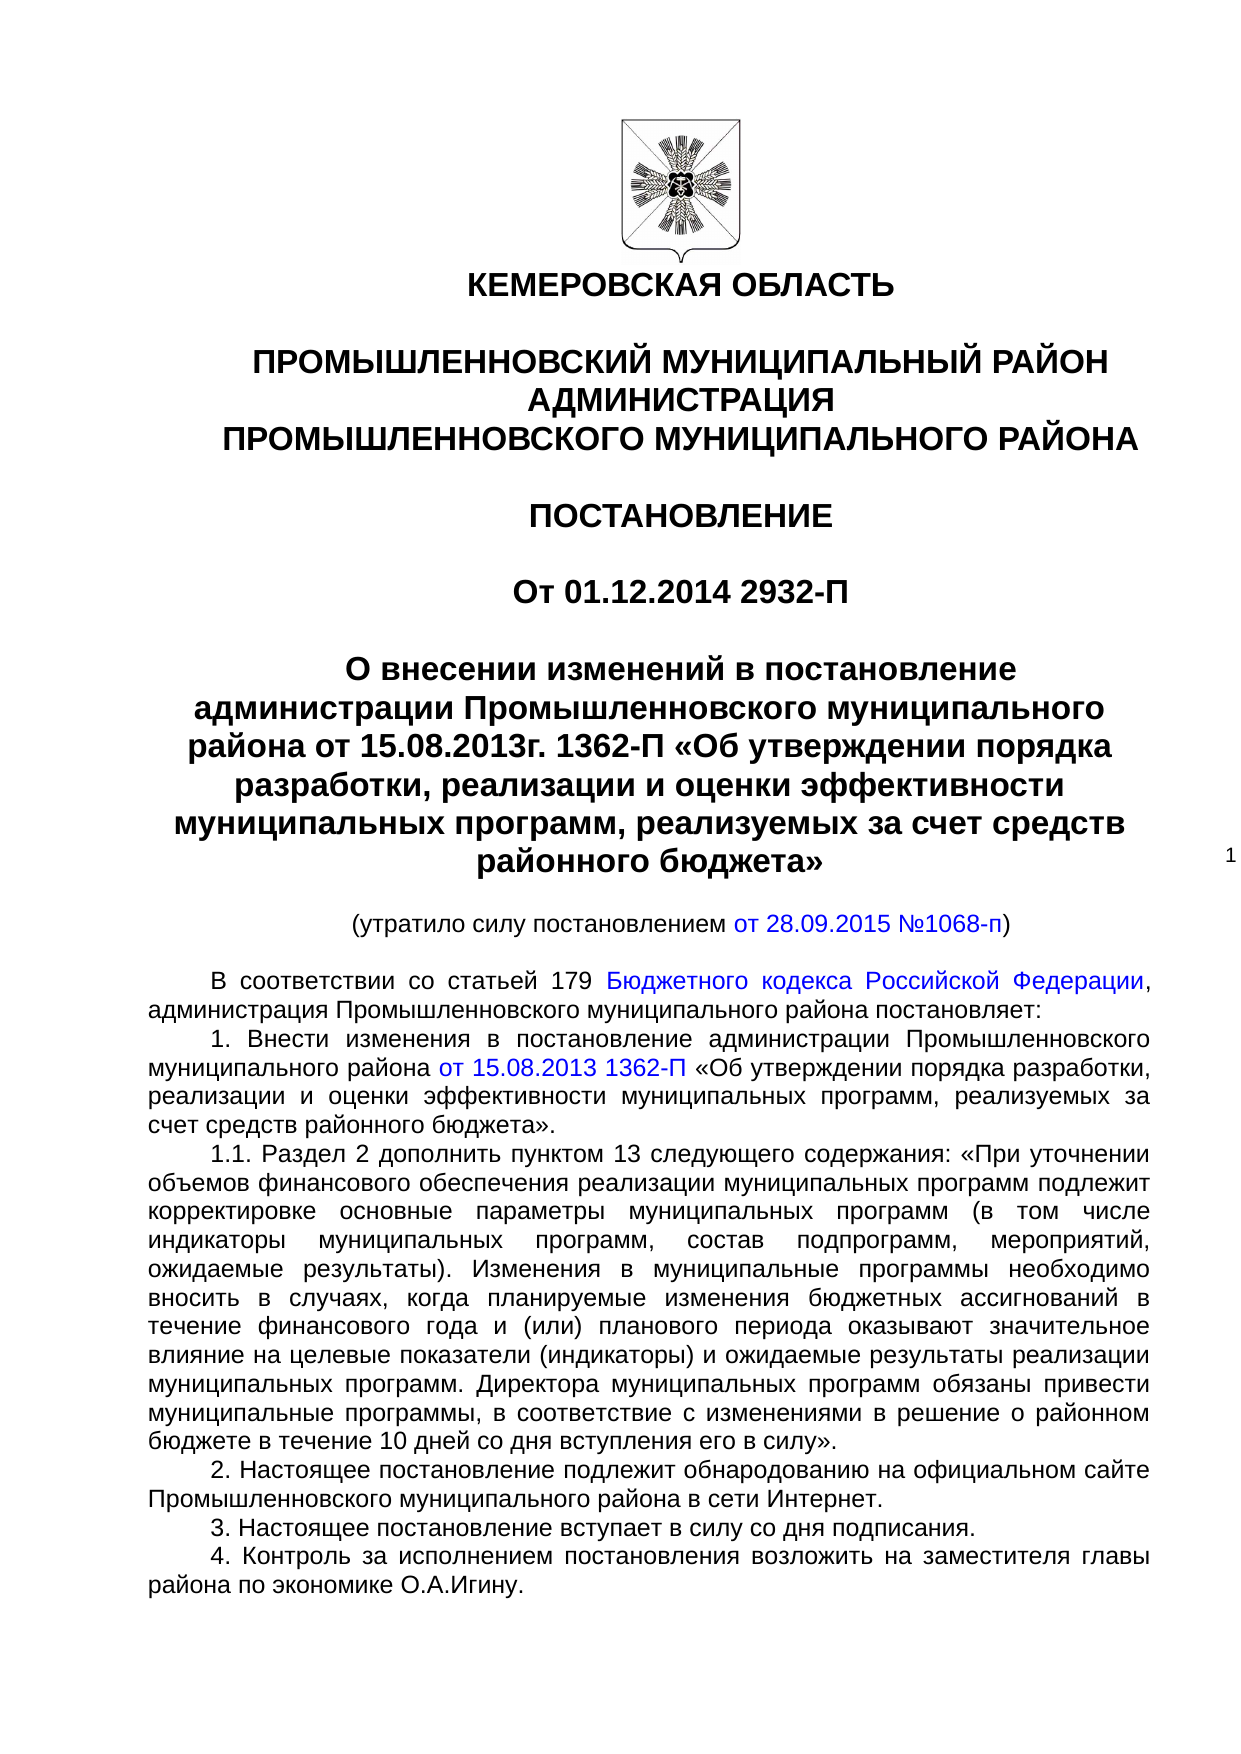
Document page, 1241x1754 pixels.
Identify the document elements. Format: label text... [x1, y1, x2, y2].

text ПОСТАНОВЛЕНИЕ [148, 496, 1152, 534]
text В соответствии со статьей 179 Бюджетного кодекса Российской Федерации, администрация Промышленновского муниципального района постановляет: [148, 966, 1152, 1024]
text (утратило силу постановлением от 28.09.2015 №1068-п) [148, 909, 1152, 937]
text ПРОМЫШЛЕННОВСКИЙ МУНИЦИПАЛЬНЫЙ РАЙОН [148, 342, 1152, 380]
text 2. Настоящее постановление подлежит обнародованию на официальном сайте Промышленновского муниципального района в сети Интернет. [148, 1455, 1152, 1512]
text 3. Настоящее постановление вступает в силу со дня подписания. [148, 1512, 1152, 1541]
picture [620, 118, 742, 265]
text 1. Внести изменения в постановление администрации Промышленновского муниципального района от 15.08.2013 1362-П «Об утверждении порядка разработки, реализации и оценки эффективности муниципальных программ, реализуемых за счет средств районного бюджета». [148, 1024, 1152, 1139]
text 1.1. Раздел 2 дополнить пунктом 13 следующего содержания: «При уточнении объемов финансового обеспечения реализации муниципальных программ подлежит корректировке основные параметры муниципальных программ (в том числе индикаторы муниципальных программ, состав подпрограмм, мероприятий, ожидаемые результаты). Изменения в муниципальные программы необходимо вносить в случаях, когда планируемые изменения бюджетных ассигнований в течение финансового года и (или) планового периода оказывают значительное влияние на целевые показатели (индикаторы) и ожидаемые результаты реализации муниципальных программ. Директора муниципальных программ обязаны привести муниципальные программы, в соответствие с изменениями в решение о районном бюджете в течение 10 дней со дня вступления его в силу». [148, 1139, 1152, 1455]
text КЕМЕРОВСКАЯ ОБЛАСТЬ [148, 265, 1152, 303]
text 4. Контроль за исполнением постановления возложить на заместителя главы района по экономике О.А.Игину. [148, 1541, 1152, 1599]
text АДМИНИСТРАЦИЯ [148, 380, 1152, 419]
text О внесении изменений в постановление администрации Промышленновского муниципального района от 15.08.2013г. 1362-П «Об утверждении порядка разработки, реализации и оценки эффективности муниципальных программ, реализуемых за счет средств районного бюджета» [148, 649, 1152, 880]
text ПРОМЫШЛЕННОВСКОГО МУНИЦИПАЛЬНОГО РАЙОНА [148, 419, 1152, 457]
text От 01.12.2014 2932-П [148, 572, 1152, 611]
